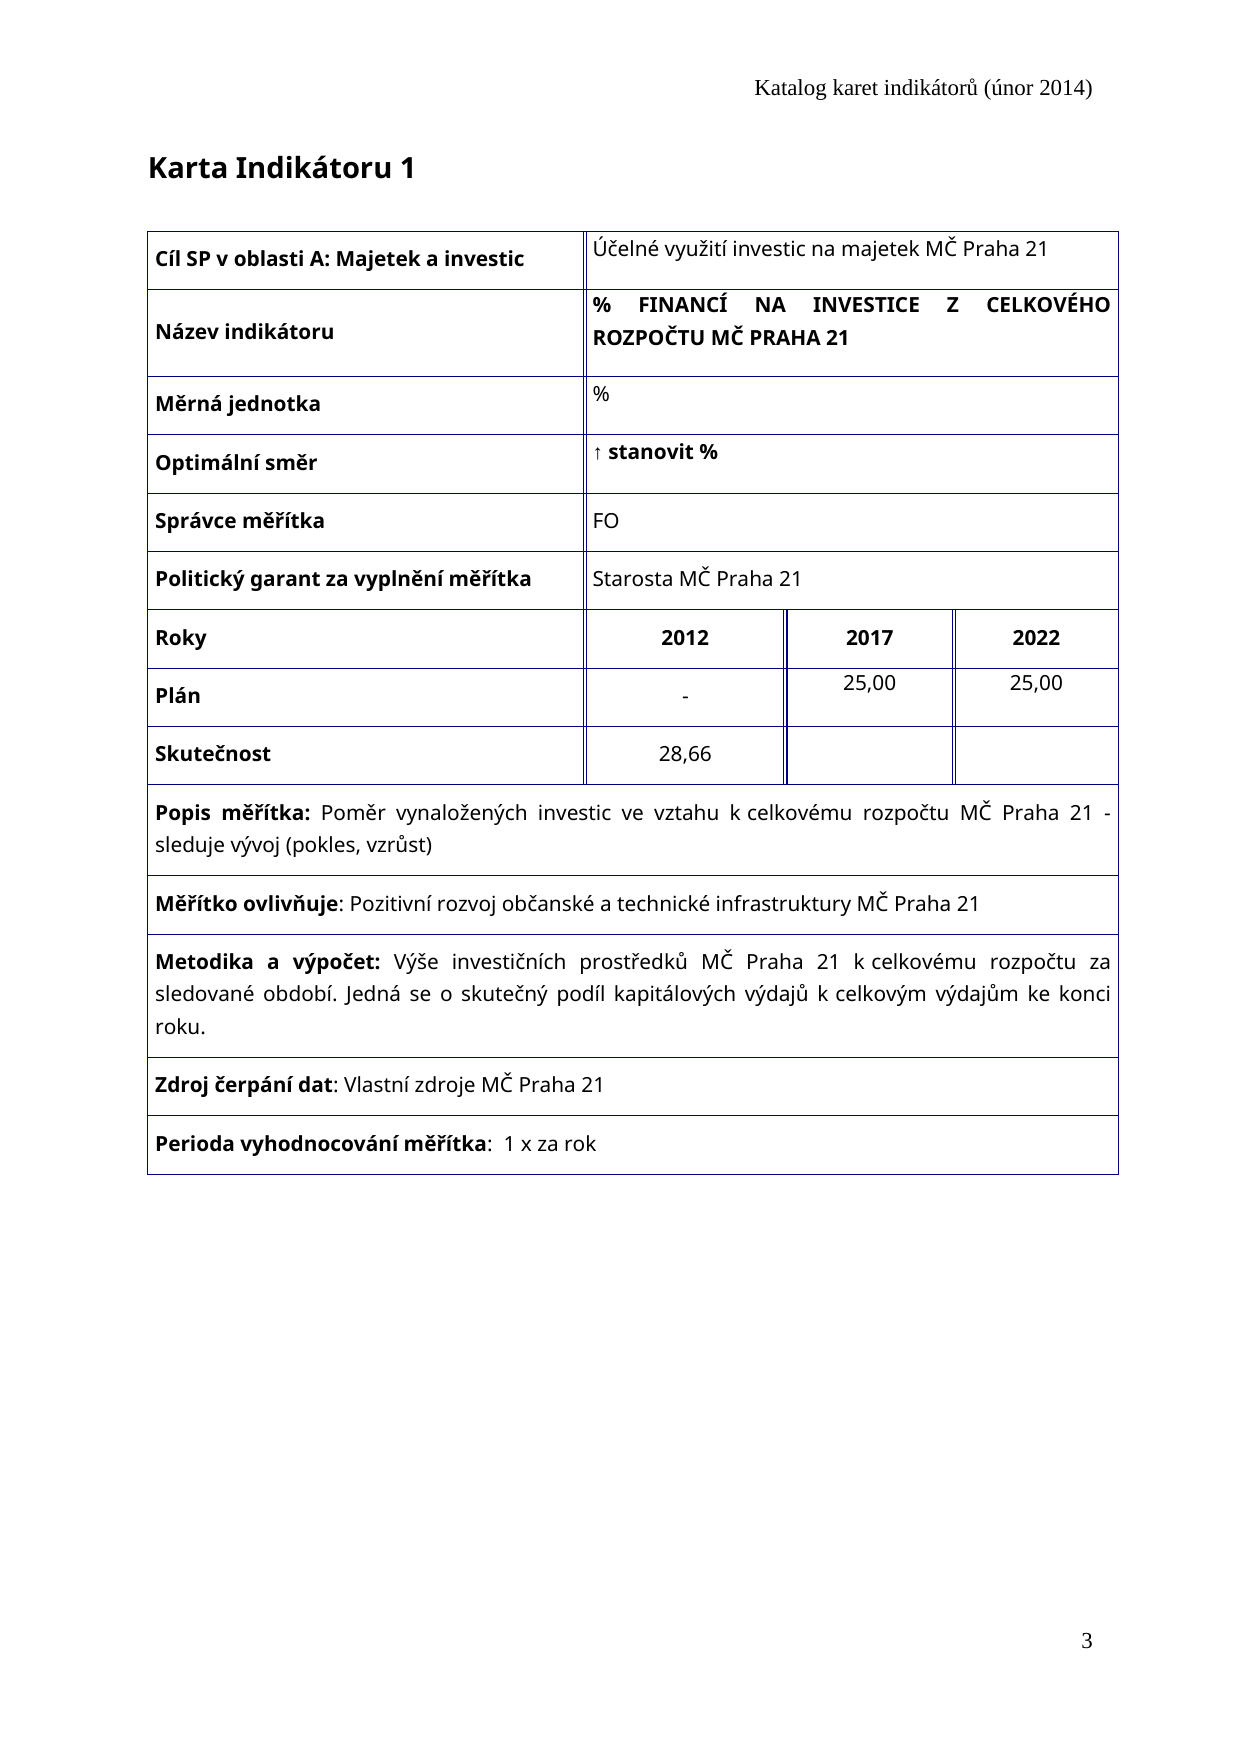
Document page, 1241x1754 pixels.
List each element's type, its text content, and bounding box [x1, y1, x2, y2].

subtitle Karta Indikátoru 1 [148, 148, 1093, 187]
table_cell % [587, 377, 1118, 434]
table_cell Měřítko ovlivňuje: Pozitivní rozvoj občanské a technické infrastruktury MČ Praha 21 [148, 876, 1118, 933]
table_cell Zdroj čerpání dat: Vlastní zdroje MČ Praha 21 [148, 1058, 1118, 1115]
table_cell Metodika a výpočet: Výše investičních prostředků MČ Praha 21 k celkovému rozpočtu za sledované období. Jedná se o skutečný podíl kapitálových výdajů k celkovým výdajům ke konci roku. [148, 935, 1118, 1057]
table_cell 2012 [587, 610, 783, 667]
table_cell Název indikátoru [148, 290, 583, 376]
table_cell 2017 [788, 610, 952, 667]
table_cell FO [587, 494, 1118, 551]
table_cell [956, 727, 1118, 784]
table_cell 25,00 [956, 669, 1118, 726]
table_cell Roky [148, 610, 583, 667]
table_cell Měrná jednotka [148, 377, 583, 434]
table_header Účelné využití investic na majetek MČ Praha 21 [587, 232, 1118, 289]
table_cell Optimální směr [148, 435, 583, 492]
table_cell - [587, 669, 783, 726]
table_header Cíl SP v oblasti A: Majetek a investic [148, 232, 583, 289]
table_cell [788, 727, 952, 784]
table_cell Popis měřítka: Poměr vynaložených investic ve vztahu k celkovému rozpočtu MČ Praha 21 - sleduje vývoj (pokles, vzrůst) [148, 785, 1118, 875]
table_cell % financí na investice z celkového rozpočtu MČ Praha 21 [587, 290, 1118, 376]
table_cell ↑ stanovit % [587, 435, 1118, 492]
table_cell 28,66 [587, 727, 783, 784]
table_cell Plán [148, 669, 583, 726]
table_cell Starosta MČ Praha 21 [587, 552, 1118, 609]
table_cell 25,00 [788, 669, 952, 726]
table_cell Správce měřítka [148, 494, 583, 551]
table_cell Perioda vyhodnocování měřítka: 1 x za rok [148, 1116, 1118, 1174]
table_cell 2022 [956, 610, 1118, 667]
table_cell Politický garant za vyplnění měřítka [148, 552, 583, 609]
table_cell Skutečnost [148, 727, 583, 784]
